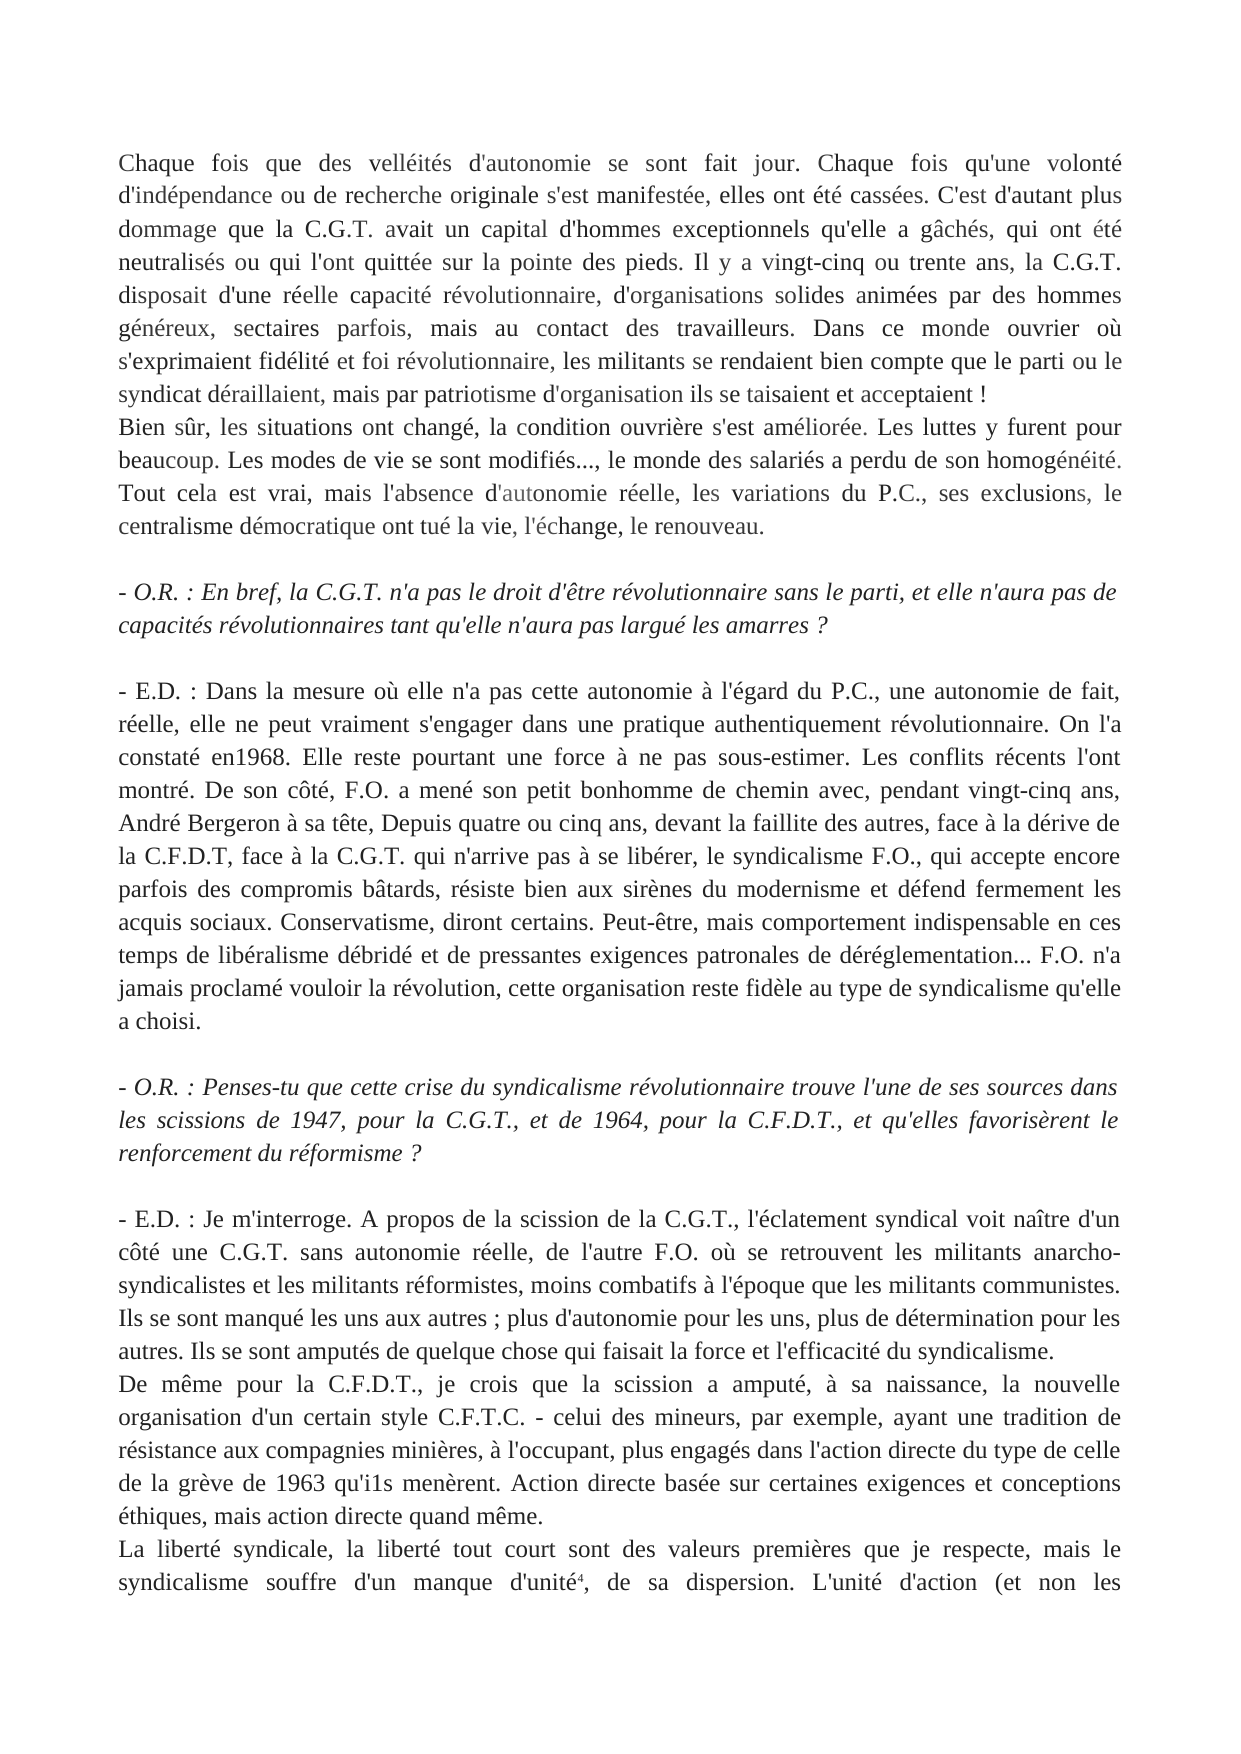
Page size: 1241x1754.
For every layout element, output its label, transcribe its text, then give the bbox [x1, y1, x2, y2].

text - E.D. : Dans la mesure où elle n'a pas cette autonomie à l'égard du P.C., une autonomie de fait, réelle, elle ne peut vraiment s'engager dans une pratique authentiquement révolutionnaire. On l'a constaté en1968. Elle reste pourtant une force à ne pas sous-estimer. Les conflits récents l'ont montré. De son côté, F.O. a mené son petit bonhomme de chemin avec, pendant vingt-cinq ans, André Bergeron à sa tête, Depuis quatre ou cinq ans, devant la faillite des autres, face à la dérive de la C.F.D.T, face à la C.G.T. qui n'arrive pas à se libérer, le syndicalisme F.O., qui accepte encore parfois des compromis bâtards, résiste bien aux sirènes du modernisme et défend fermement les acquis sociaux. Conservatisme, diront certains. Peut-être, mais comportement indispensable en ces temps de libéralisme débridé et de pressantes exigences patronales de déréglementation... F.O. n'a jamais proclamé vouloir la révolution, cette organisation reste fidèle au type de syndicalisme qu'elle a choisi. [118, 676, 1122, 1035]
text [118, 148, 1122, 407]
text - O.R. : En bref, la C.G.T. n'a pas le droit d'être révolutionnaire sans le parti, et elle n'aura pas de capacités révolutionnaires tant qu'elle n'aura pas largué les amarres ? [118, 577, 1122, 639]
text - O.R. : Penses-tu que cette crise du syndicalisme révolutionnaire trouve l'une de ses sources dans les scissions de 1947, pour la C.G.T., et de 1964, pour la C.F.D.T., et qu'elles favorisèrent le renforcement du réformisme ? [118, 1072, 1122, 1167]
text De même pour la C.F.D.T., je crois que la scission a amputé, à sa naissance, la nouvelle organisation d'un certain style C.F.T.C. - celui des mineurs, par exemple, ayant une tradition de résistance aux compagnies minières, à l'occupant, plus engagés dans l'action directe du type de celle de la grève de 1963 qu'i1s menèrent. Action directe basée sur certaines exigences et conceptions éthiques, mais action directe quand même. [118, 1369, 1122, 1530]
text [118, 1534, 1122, 1596]
text Bien sûr, les situations ont changé, la condition ouvrière s'est améliorée. Les luttes y furent pour beaucoup. Les modes de vie se sont modifiés..., le monde des salariés a perdu de son homogénéité. Tout cela est vrai, mais l'absence d'autonomie réelle, les variations du P.C., ses exclusions, le centralisme démocratique ont tué la vie, l'échange, le renouveau. [118, 412, 1122, 539]
text - E.D. : Je m'interroge. A propos de la scission de la C.G.T., l'éclatement syndical voit naître d'un côté une C.G.T. sans autonomie réelle, de l'autre F.O. où se retrouvent les militants anarcho-syndicalistes et les militants réformistes, moins combatifs à l'époque que les militants communistes. Ils se sont manqué les uns aux autres ; plus d'autonomie pour les uns, plus de détermination pour les autres. Ils se sont amputés de quelque chose qui faisait la force et l'efficacité du syndicalisme. [118, 1204, 1122, 1365]
